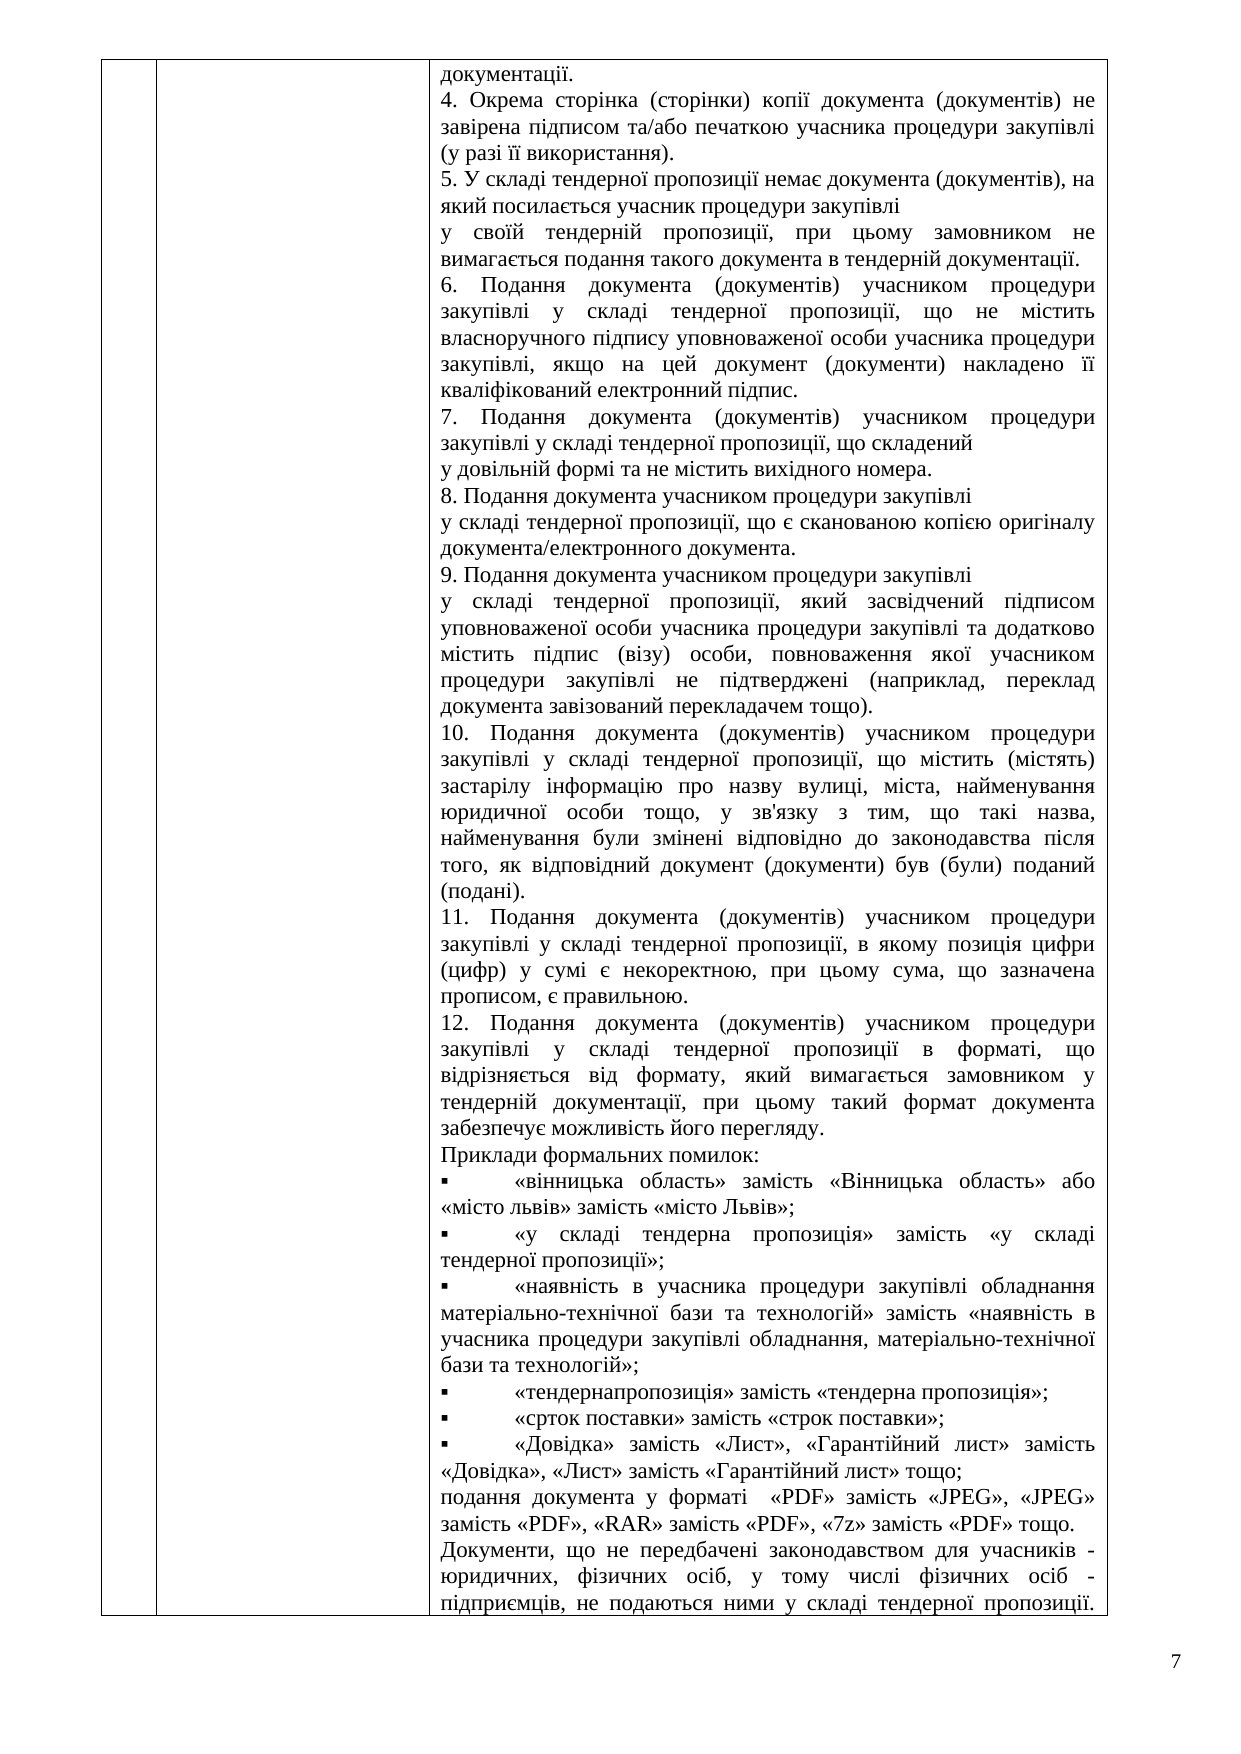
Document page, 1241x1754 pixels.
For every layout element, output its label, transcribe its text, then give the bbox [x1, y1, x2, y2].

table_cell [157, 60, 429, 1615]
table_cell 1 [102, 60, 156, 1615]
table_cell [430, 60, 1107, 1615]
